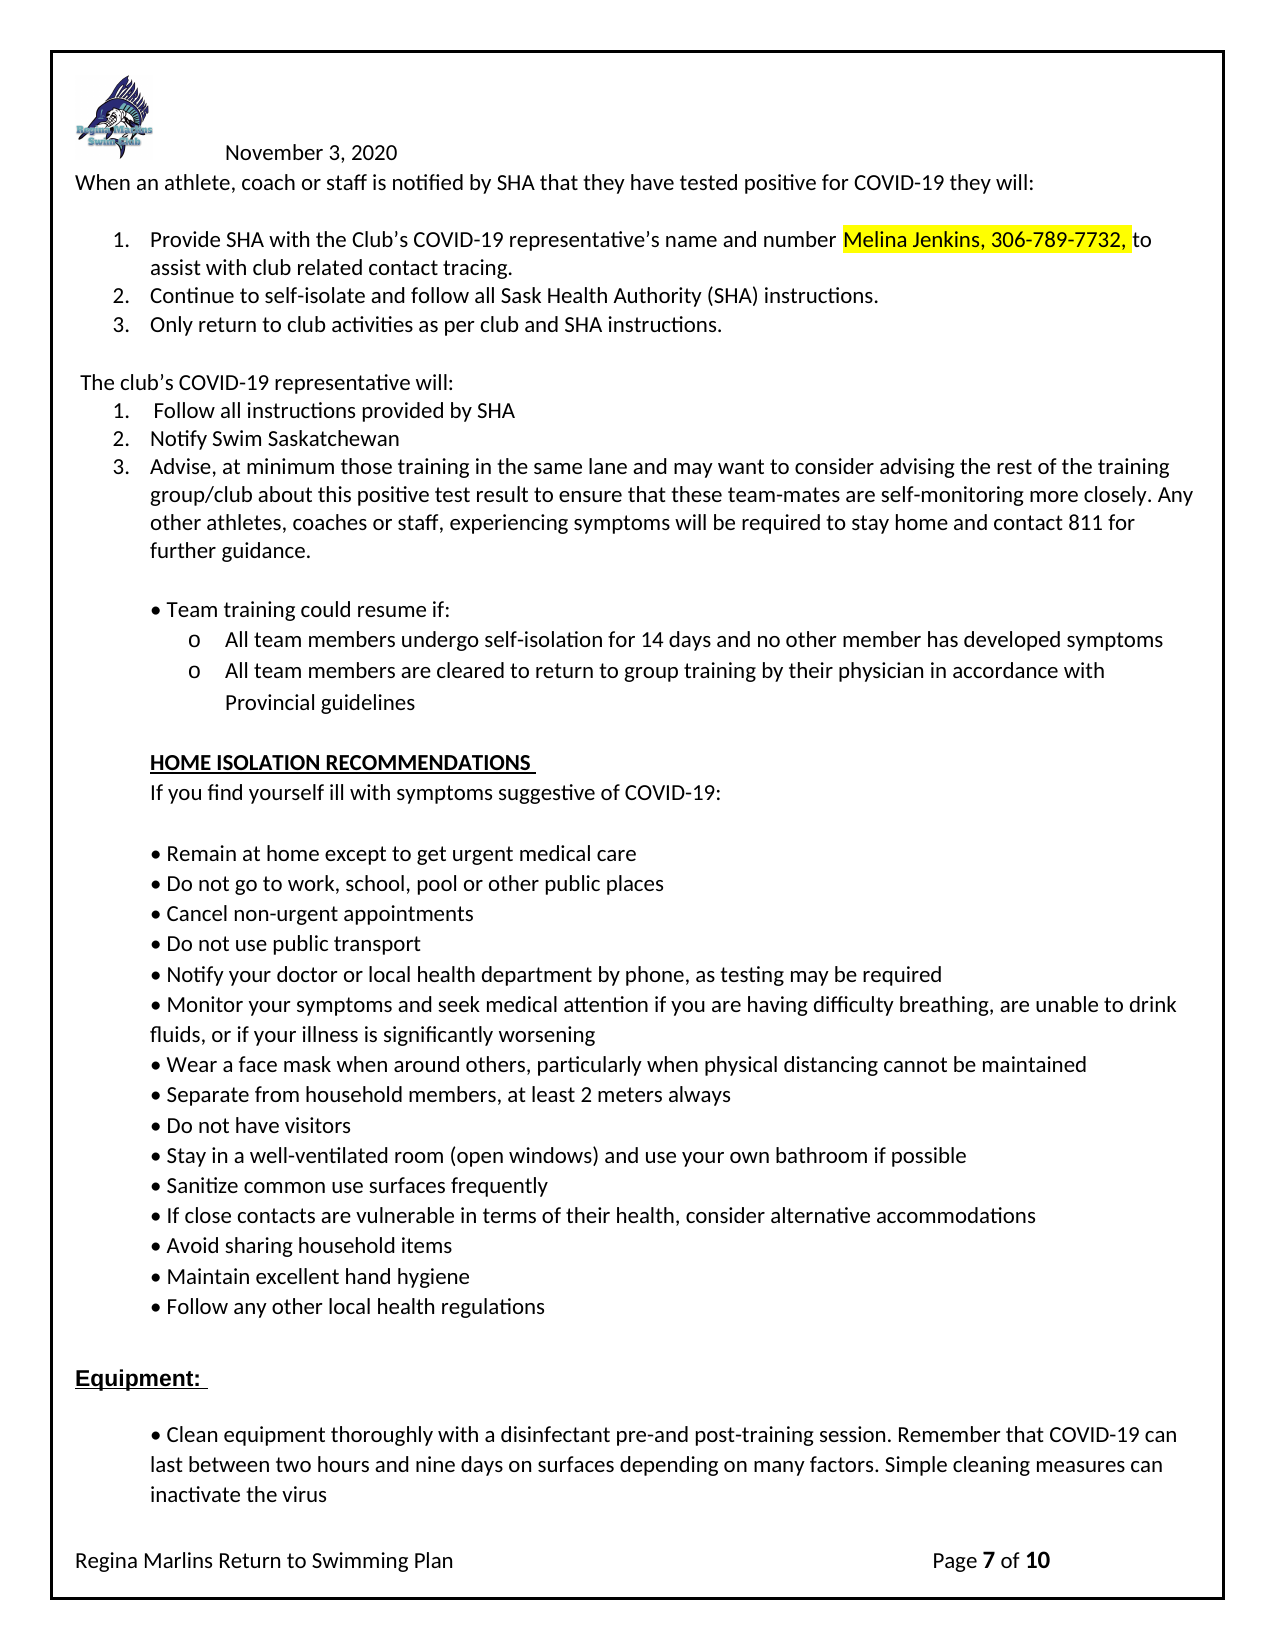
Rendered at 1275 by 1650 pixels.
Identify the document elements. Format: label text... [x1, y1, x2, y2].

list Provide SHA with the Club’s COVID-19 representative’s name and number Melina Jenkins, 306-789-7732, to assist with club related contact tracing. [112, 225, 1155, 281]
list • Sanitize common use surfaces frequently [150, 1171, 1200, 1199]
list Follow all instructions provided by SHA [112, 396, 1200, 424]
list Advise, at minimum those training in the same lane and may want to consider advising the rest of the training group/club about this positive test result to ensure that these team-mates are self-monitoring more closely. Any other athletes, coaches or staff, experiencing symptoms will be required to stay home and contact 811 for further guidance. [112, 452, 1200, 564]
list All team members are cleared to return to group training by their physician in accordance with Provincial guidelines [187, 656, 1200, 716]
list • Monitor your symptoms and seek medical attention if you are having difficulty breathing, are unable to drink fluids, or if your illness is significantly worsening [150, 990, 1200, 1048]
list • Do not go to work, school, pool or other public places [150, 869, 1200, 897]
list • Avoid sharing household items [150, 1232, 1200, 1259]
list • Wear a face mask when around others, particularly when physical distancing cannot be maintained [150, 1050, 1200, 1078]
list Notify Swim Saskatchewan [112, 424, 1200, 452]
picture [75, 75, 154, 160]
list If you find yourself ill with symptoms suggestive of COVID-19: [150, 778, 1200, 806]
list • Follow any other local health regulations [150, 1292, 1200, 1320]
list • Clean equipment thoroughly with a disinfectant pre-and post-training session. Remember that COVID-19 can last between two hours and nine days on surfaces depending on many factors. Simple cleaning measures can inactivate the virus [150, 1420, 1200, 1508]
list • Maintain excellent hand hygiene [150, 1262, 1200, 1290]
list • Stay in a well-ventilated room (open windows) and use your own bathroom if possible [150, 1141, 1200, 1169]
text The club’s COVID-19 representative will: [75, 367, 1200, 396]
list • Team training could resume if: [150, 564, 1200, 623]
list • Do not have visitors [150, 1111, 1200, 1139]
list All team members undergo self-isolation for 14 days and no other member has developed symptoms [187, 625, 1200, 654]
text Equipment: [75, 1365, 1200, 1392]
list • Remain at home except to get urgent medical care [150, 839, 1200, 867]
list • If close contacts are vulnerable in terms of their health, consider alternative accommodations [150, 1201, 1200, 1229]
list • Cancel non-urgent appointments [150, 899, 1200, 927]
list • Do not use public transport [150, 929, 1200, 957]
list Continue to self-isolate and follow all Sask Health Authority (SHA) instructions. [112, 281, 1200, 309]
text When an athlete, coach or staff is notified by SHA that they have tested positive for COVID-19 they will: [75, 168, 1155, 196]
list • Separate from household members, at least 2 meters always [150, 1081, 1200, 1108]
list HOME ISOLATION RECOMMENDATIONS [150, 748, 1200, 776]
list • Notify your doctor or local health department by phone, as testing may be required [150, 960, 1200, 988]
list Only return to club activities as per club and SHA instructions. [112, 309, 1200, 338]
